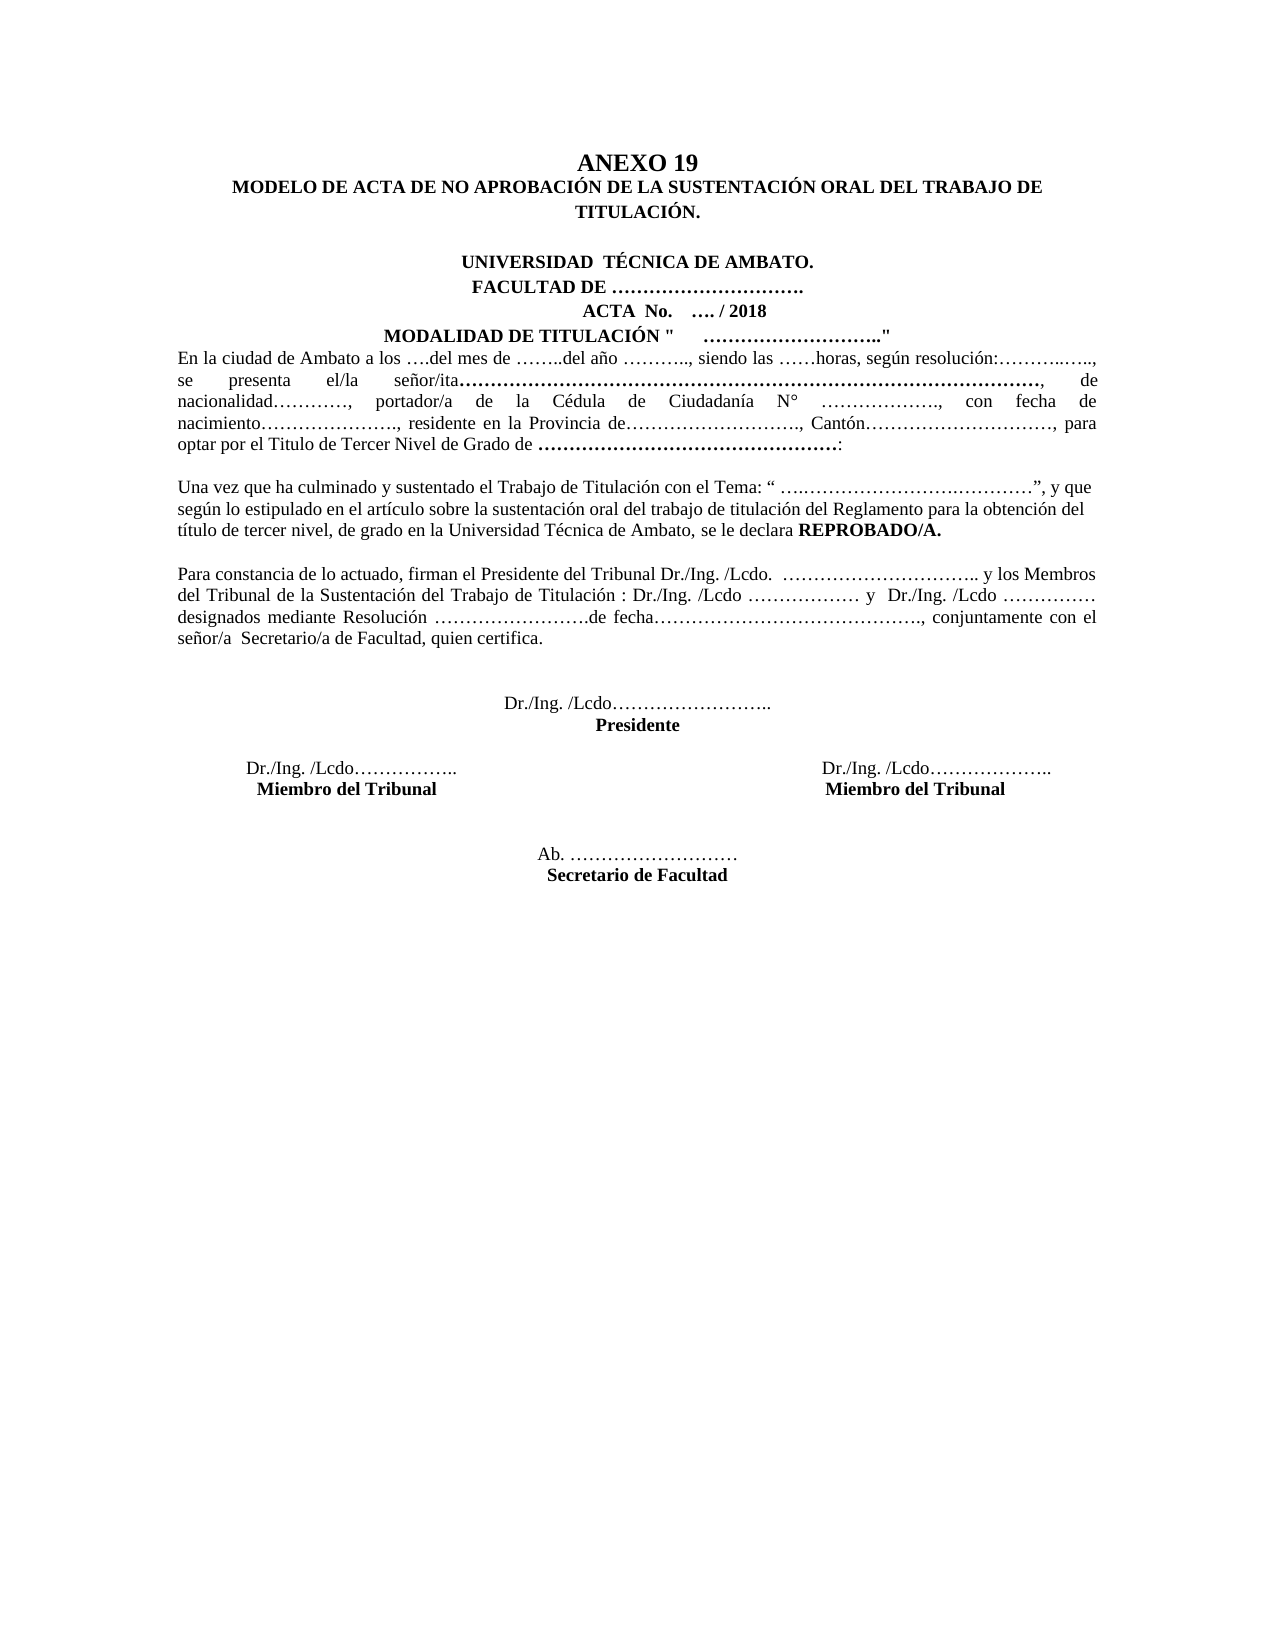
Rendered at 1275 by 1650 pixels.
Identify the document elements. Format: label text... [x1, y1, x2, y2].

text UNIVERSIDAD TÉCNICA DE AMBATO. [177, 251, 1098, 272]
text FACULTAD DE …………………………. [177, 276, 1098, 297]
text MODALIDAD DE TITULACIÓN " ……………………….." [177, 325, 1098, 347]
text Una vez que ha culminado y sustentado el Trabajo de Titulación con el Tema: “ ….…………………….…………”, y que según lo estipulado en el artículo sobre la sustentación oral del trabajo de titulación del Reglamento para la obtención del título de tercer nivel, de grado en la Universidad Técnica de Ambato, se le declara REPROBADO/A. [177, 476, 1098, 541]
text En la ciudad de Ambato a los ….del mes de ……..del año ……….., siendo las ……horas, según resolución:………..….., se presenta el/la señor/ita…………………………………………………………………………………, de nacionalidad…………, portador/a de la Cédula de Ciudadanía N° ………………., con fecha de nacimiento…………………., residente en la Provincia de………………………., Cantón…………………………, para optar por el Titulo de Tercer Nivel de Grado de …………………………………………: [177, 347, 1098, 455]
text MODELO DE ACTA DE NO APROBACIÓN DE LA SUSTENTACIÓN ORAL DEL TRABAJO DE TITULACIÓN. [177, 176, 1098, 223]
text Miembro del Tribunal Miembro del Tribunal [177, 778, 1098, 800]
text Para constancia de lo actuado, firman el Presidente del Tribunal Dr./Ing. /Lcdo. ………………………….. y los Membros del Tribunal de la Sustentación del Trabajo de Titulación : Dr./Ing. /Lcdo ……………… y Dr./Ing. /Lcdo …………… designados mediante Resolución …………………….de fecha……………………………………., conjuntamente con el señor/a Secretario/a de Facultad, quien certifica. [177, 562, 1098, 649]
text ANEXO 19 [177, 148, 1098, 176]
text ACTA No. …. / 2018 [177, 300, 1098, 322]
text Ab. ……………………… [177, 843, 1098, 864]
text Dr./Ing. /Lcdo…………………….. [177, 692, 1098, 713]
text Presidente [177, 713, 1098, 735]
text Dr./Ing. /Lcdo…………….. Dr./Ing. /Lcdo……………….. [177, 757, 1098, 778]
text Secretario de Facultad [177, 864, 1098, 886]
